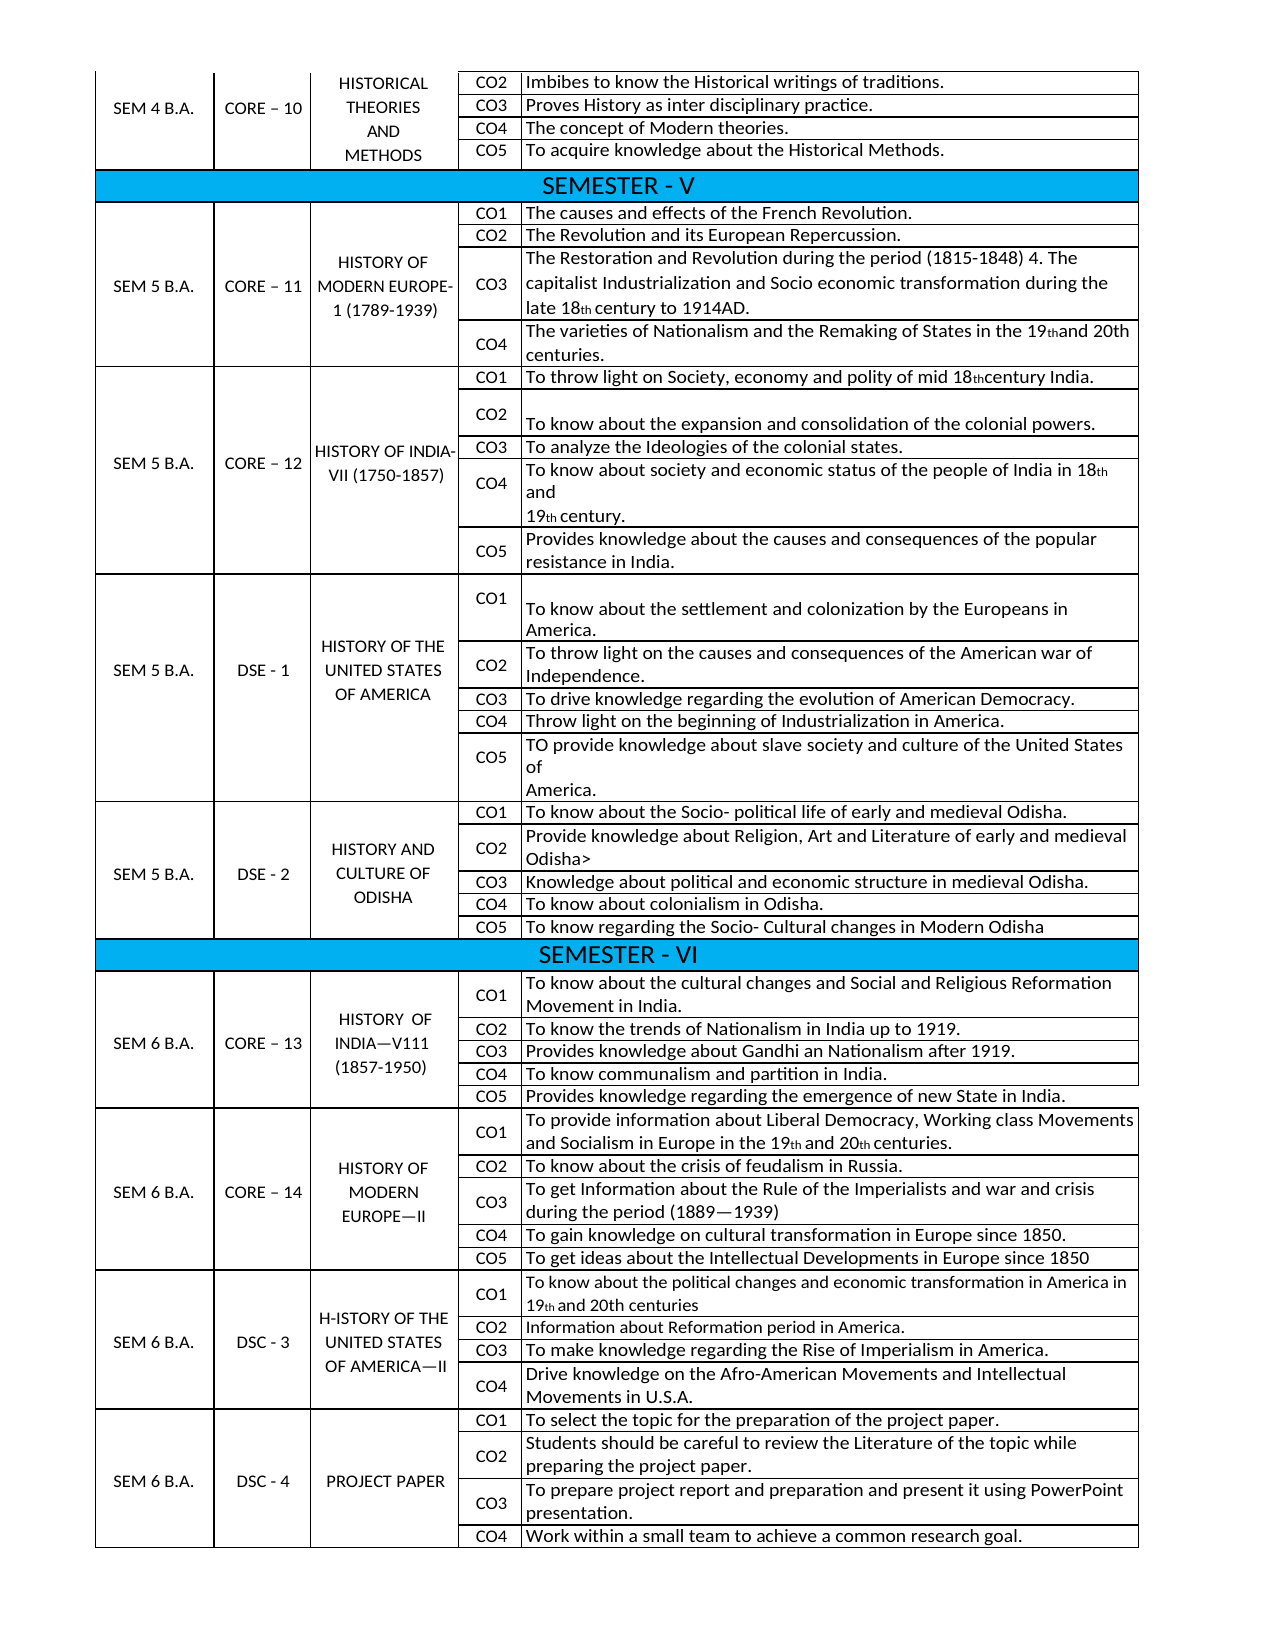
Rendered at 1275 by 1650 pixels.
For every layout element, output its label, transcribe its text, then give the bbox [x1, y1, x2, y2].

table_cell CO1 [459, 1109, 521, 1154]
table_cell CO3 [459, 248, 521, 319]
table_cell CO3 [459, 1178, 521, 1224]
table_cell To select the topic for the preparation of the project paper. [522, 1410, 1138, 1431]
table_cell SEM 6 B.A. [96, 1109, 213, 1269]
table_cell CO4 [459, 459, 521, 526]
table_cell Provide knowledge about Religion, Art and Literature of early and medieval Odisha> [522, 825, 1138, 870]
table_cell Drive knowledge on the Afro-American Movements and Intellectual Movements in U.S.A. [522, 1363, 1138, 1408]
table_cell The Revolution and its European Repercussion. [522, 225, 1138, 246]
table_cell HISTORY OF INDIA—V111 (1857-1950) [311, 972, 458, 1107]
table_cell To get Information about the Rule of the Imperialists and war and crisis during the period (1889—1939) [522, 1178, 1138, 1224]
table_cell CORE – 11 [215, 203, 310, 366]
table_header CORE – 10 [214, 71, 310, 169]
table_cell DSE - 2 [215, 802, 310, 938]
table_cell To get ideas about the Intellectual Developments in Europe since 1850 [522, 1248, 1138, 1269]
table_cell CO5 [459, 1086, 521, 1107]
table_header Imbibes to know the Historical writings of traditions. [522, 72, 1138, 93]
table_cell CO4 [459, 711, 521, 732]
table_cell HISTORY OF INDIA- VII (1750-1857) [311, 367, 458, 573]
table_cell HISTORY OF MODERN EUROPE—II [311, 1109, 458, 1269]
table_cell SEM 6 B.A. [96, 972, 213, 1107]
table_cell CO3 [459, 1340, 521, 1361]
table_cell To know communalism and partition in India. [522, 1064, 1138, 1085]
table_cell To know about the Socio- political life of early and medieval Odisha. [522, 802, 1138, 823]
table_cell CORE – 12 [215, 367, 310, 573]
table_cell CO1 [459, 367, 521, 388]
table_cell CO2 [459, 1018, 521, 1039]
table_cell Work within a small team to achieve a common research goal. [522, 1526, 1138, 1547]
table_cell CO1 [459, 1410, 521, 1431]
table_cell CO4 [459, 321, 521, 366]
table_cell Proves History as inter disciplinary practice. [522, 95, 1138, 116]
table_cell Provides knowledge about Gandhi an Nationalism after 1919. [522, 1041, 1138, 1062]
table_cell CO3 [459, 872, 521, 893]
table_cell Information about Reformation period in America. [522, 1317, 1138, 1338]
table_cell CORE – 14 [215, 1109, 310, 1269]
table_cell CO1 [459, 972, 521, 1017]
table_cell HISTORY AND CULTURE OF ODISHA [311, 802, 458, 938]
table_cell CO3 [459, 95, 521, 116]
table_cell To know regarding the Socio- Cultural changes in Modern Odisha [522, 917, 1138, 938]
table_cell CO1 [459, 1271, 521, 1316]
table_cell SEM 5 B.A. [96, 203, 213, 366]
table_cell TO provide knowledge about slave society and culture of the United States of America. [522, 734, 1138, 801]
table_cell To gain knowledge on cultural transformation in Europe since 1850. [522, 1225, 1138, 1246]
table_cell DSC - 3 [215, 1271, 310, 1408]
table_cell Provides knowledge about the causes and consequences of the popular resistance in India. [522, 528, 1138, 573]
table_cell To know the trends of Nationalism in India up to 1919. [522, 1018, 1138, 1039]
table_cell CO1 [459, 575, 521, 640]
table_cell CO5 [459, 917, 521, 938]
table_cell PROJECT PAPER [311, 1410, 458, 1547]
table_cell CO2 [459, 1317, 521, 1338]
table_header CO2 [459, 72, 521, 93]
table_cell SEM 5 B.A. [96, 802, 213, 938]
table_cell CO3 [459, 1479, 521, 1524]
table_cell SEM 5 B.A. [96, 575, 213, 801]
table_cell To know about the expansion and consolidation of the colonial powers. [522, 390, 1138, 435]
table_cell To know about the political changes and economic transformation in America in 19th and 20th centuries [522, 1271, 1138, 1316]
table_cell Provides knowledge regarding the emergence of new State in India. [522, 1086, 1138, 1107]
table_cell To analyze the Ideologies of the colonial states. [522, 437, 1138, 458]
table_cell To know about the cultural changes and Social and Religious Reformation Movement in India. [522, 972, 1138, 1017]
table_cell CO2 [459, 642, 521, 687]
table_cell SEM 5 B.A. [96, 367, 213, 573]
table_cell CO5 [459, 528, 521, 573]
table_cell CO2 [459, 225, 521, 246]
table_cell CO5 [459, 734, 521, 801]
table_cell DSC - 4 [215, 1410, 310, 1547]
table_cell To know about the crisis of feudalism in Russia. [522, 1156, 1138, 1177]
table_cell DSE - 1 [215, 575, 310, 801]
table_cell Students should be careful to review the Literature of the topic while preparing the project paper. [522, 1432, 1138, 1477]
table_cell The concept of Modern theories. [522, 118, 1138, 139]
table_cell To prepare project report and preparation and present it using PowerPoint presentation. [522, 1479, 1138, 1524]
table_cell To throw light on the causes and consequences of the American war of Independence. [522, 642, 1138, 687]
table_cell To know about colonialism in Odisha. [522, 894, 1138, 915]
table_cell SEMESTER - V [96, 171, 1138, 201]
table_cell CO2 [459, 1156, 521, 1177]
table_cell The causes and effects of the French Revolution. [522, 203, 1138, 224]
table_cell CO4 [459, 1225, 521, 1246]
table_cell HISTORY OF MODERN EUROPE- 1 (1789-1939) [311, 203, 458, 366]
table_cell CO2 [459, 1432, 521, 1477]
table_cell Knowledge about political and economic structure in medieval Odisha. [522, 872, 1138, 893]
table_cell To drive knowledge regarding the evolution of American Democracy. [522, 689, 1138, 709]
table_cell CO5 [459, 140, 521, 169]
table_cell CO2 [459, 825, 521, 870]
table_cell SEM 6 B.A. [96, 1271, 213, 1408]
table_cell SEMESTER - VI [96, 940, 1138, 970]
table_cell To acquire knowledge about the Historical Methods. [522, 140, 1138, 169]
table_cell To know about society and economic status of the people of India in 18th and 19th century. [522, 459, 1138, 526]
table_cell CO4 [459, 1064, 521, 1085]
table_cell SEM 6 B.A. [96, 1410, 213, 1547]
table_cell Throw light on the beginning of Industrialization in America. [522, 711, 1138, 732]
table_header HISTORICAL THEORIES AND METHODS [310, 71, 458, 169]
table_cell CO4 [459, 894, 521, 915]
table_cell CORE – 13 [215, 972, 310, 1107]
table_cell CO4 [459, 1526, 521, 1547]
table_header SEM 4 B.A. [96, 71, 214, 169]
table_cell CO5 [459, 1248, 521, 1269]
table_cell CO1 [459, 802, 521, 823]
table_cell HISTORY OF THE UNITED STATES OF AMERICA [311, 575, 458, 801]
table_cell CO3 [459, 1041, 521, 1062]
table_cell The varieties of Nationalism and the Remaking of States in the 19thand 20th centuries. [522, 321, 1138, 366]
table_cell The Restoration and Revolution during the period (1815-1848) 4. The capitalist Industrialization and Socio economic transformation during the late 18th century to 1914AD. [522, 248, 1138, 319]
table_cell To throw light on Society, economy and polity of mid 18thcentury India. [522, 367, 1138, 388]
table_cell CO1 [459, 203, 521, 224]
table_cell To know about the settlement and colonization by the Europeans in America. [522, 575, 1138, 640]
table_cell CO3 [459, 437, 521, 458]
table_cell CO4 [459, 118, 521, 139]
table_cell CO3 [459, 689, 521, 709]
table_cell To provide information about Liberal Democracy, Working class Movements and Socialism in Europe in the 19th and 20th centuries. [522, 1109, 1138, 1154]
table_cell To make knowledge regarding the Rise of Imperialism in America. [522, 1340, 1138, 1361]
table_cell CO4 [459, 1363, 521, 1408]
table_cell H-ISTORY OF THE UNITED STATES OF AMERICA—II [311, 1271, 458, 1408]
table_cell CO2 [459, 390, 521, 435]
